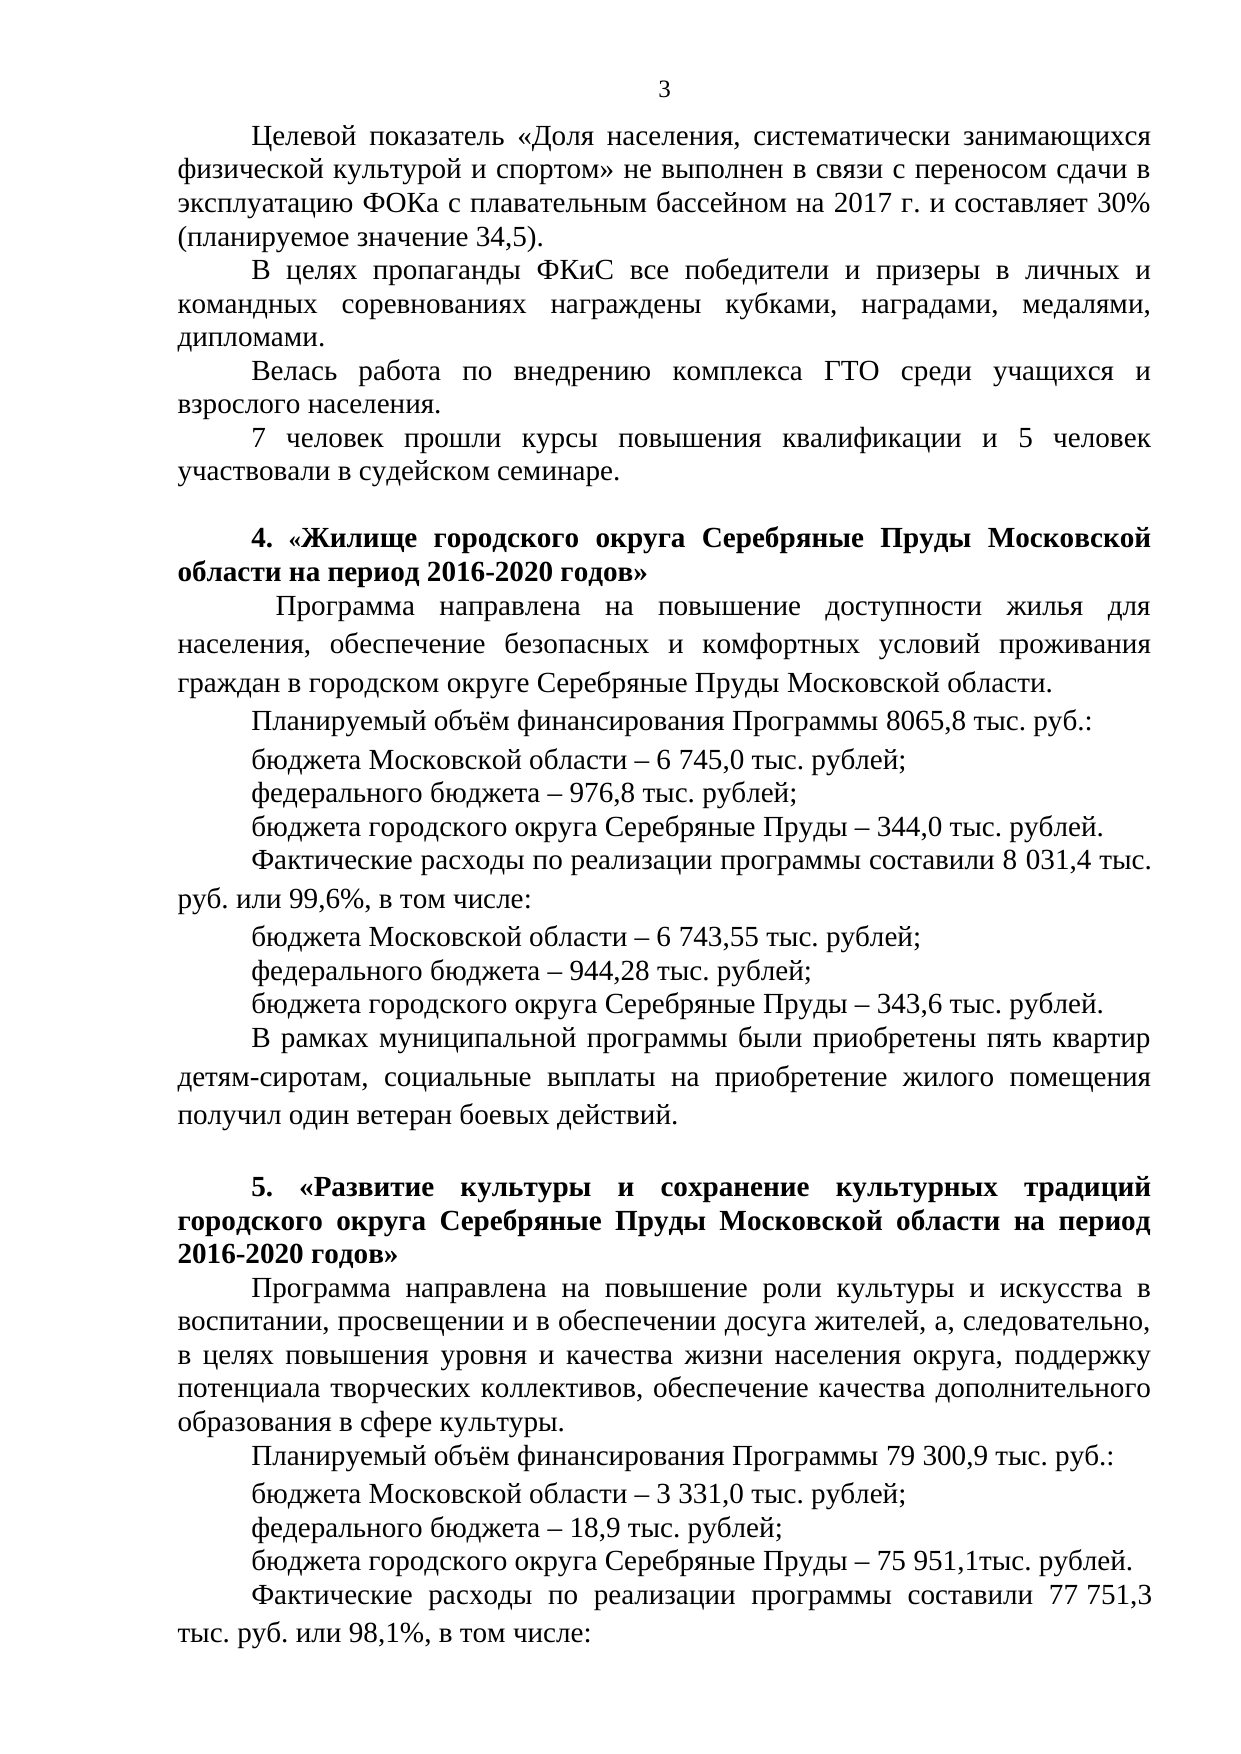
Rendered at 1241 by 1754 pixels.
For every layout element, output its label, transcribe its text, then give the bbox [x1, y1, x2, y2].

text бюджета Московской области – 3 331,0 тыс. рублей; [177, 1476, 1152, 1510]
text Программа направлена на повышение роли культуры и искусства в воспитании, просвещении и в обеспечении досуга жителей, а, следовательно, в целях повышения уровня и качества жизни населения округа, поддержку потенциала творческих коллективов, обеспечение качества дополнительного образования в сфере культуры. [177, 1270, 1152, 1438]
text бюджета городского округа Серебряные Пруды – 75 951,1тыс. рублей. [177, 1543, 1152, 1577]
text бюджета Московской области – 6 743,55 тыс. рублей; [177, 919, 1152, 953]
text 5. «Развитие культуры и сохранение культурных традиций городского округа Серебряные Пруды Московской области на период 2016-2020 годов» [177, 1169, 1152, 1270]
text федерального бюджета – 976,8 тыс. рублей; [177, 775, 1152, 809]
text Планируемый объём финансирования Программы 8065,8 тыс. руб.: [177, 703, 1152, 737]
text Планируемый объём финансирования Программы 79 300,9 тыс. руб.: [177, 1438, 1152, 1471]
text Фактические расходы по реализации программы составили 77 751,3 тыс. руб. или 98,1%, в том числе: [177, 1577, 1152, 1649]
text бюджета городского округа Серебряные Пруды – 343,6 тыс. рублей. [177, 987, 1152, 1020]
text Велась работа по внедрению комплекса ГТО среди учащихся и взрослого населения. [177, 353, 1152, 420]
text В рамках муниципальной программы были приобретены пять квартир детям-сиротам, социальные выплаты на приобретение жилого помещения получил один ветеран боевых действий. [177, 1020, 1152, 1131]
text Программа направлена на повышение доступности жилья для населения, обеспечение безопасных и комфортных условий проживания граждан в городском округе Серебряные Пруды Московской области. [177, 588, 1152, 698]
text Целевой показатель «Доля населения, систематически занимающихся физической культурой и спортом» не выполнен в связи с переносом сдачи в эксплуатацию ФОКа с плавательным бассейном на 2017 г. и составляет 30% (планируемое значение 34,5). [177, 118, 1152, 252]
text В целях пропаганды ФКиС все победители и призеры в личных и командных соревнованиях награждены кубками, наградами, медалями, дипломами. [177, 252, 1152, 353]
text бюджета городского округа Серебряные Пруды – 344,0 тыс. рублей. [177, 809, 1152, 842]
text 7 человек прошли курсы повышения квалификации и 5 человек участвовали в судейском семинаре. [177, 420, 1152, 487]
text 4. «Жилище городского округа Серебряные Пруды Московской области на период 2016-2020 годов» [177, 521, 1152, 588]
text Фактические расходы по реализации программы составили 8 031,4 тыс. руб. или 99,6%, в том числе: [177, 842, 1152, 914]
text федерального бюджета – 944,28 тыс. рублей; [177, 953, 1152, 987]
text федерального бюджета – 18,9 тыс. рублей; [177, 1510, 1152, 1543]
text бюджета Московской области – 6 745,0 тыс. рублей; [177, 742, 1152, 775]
